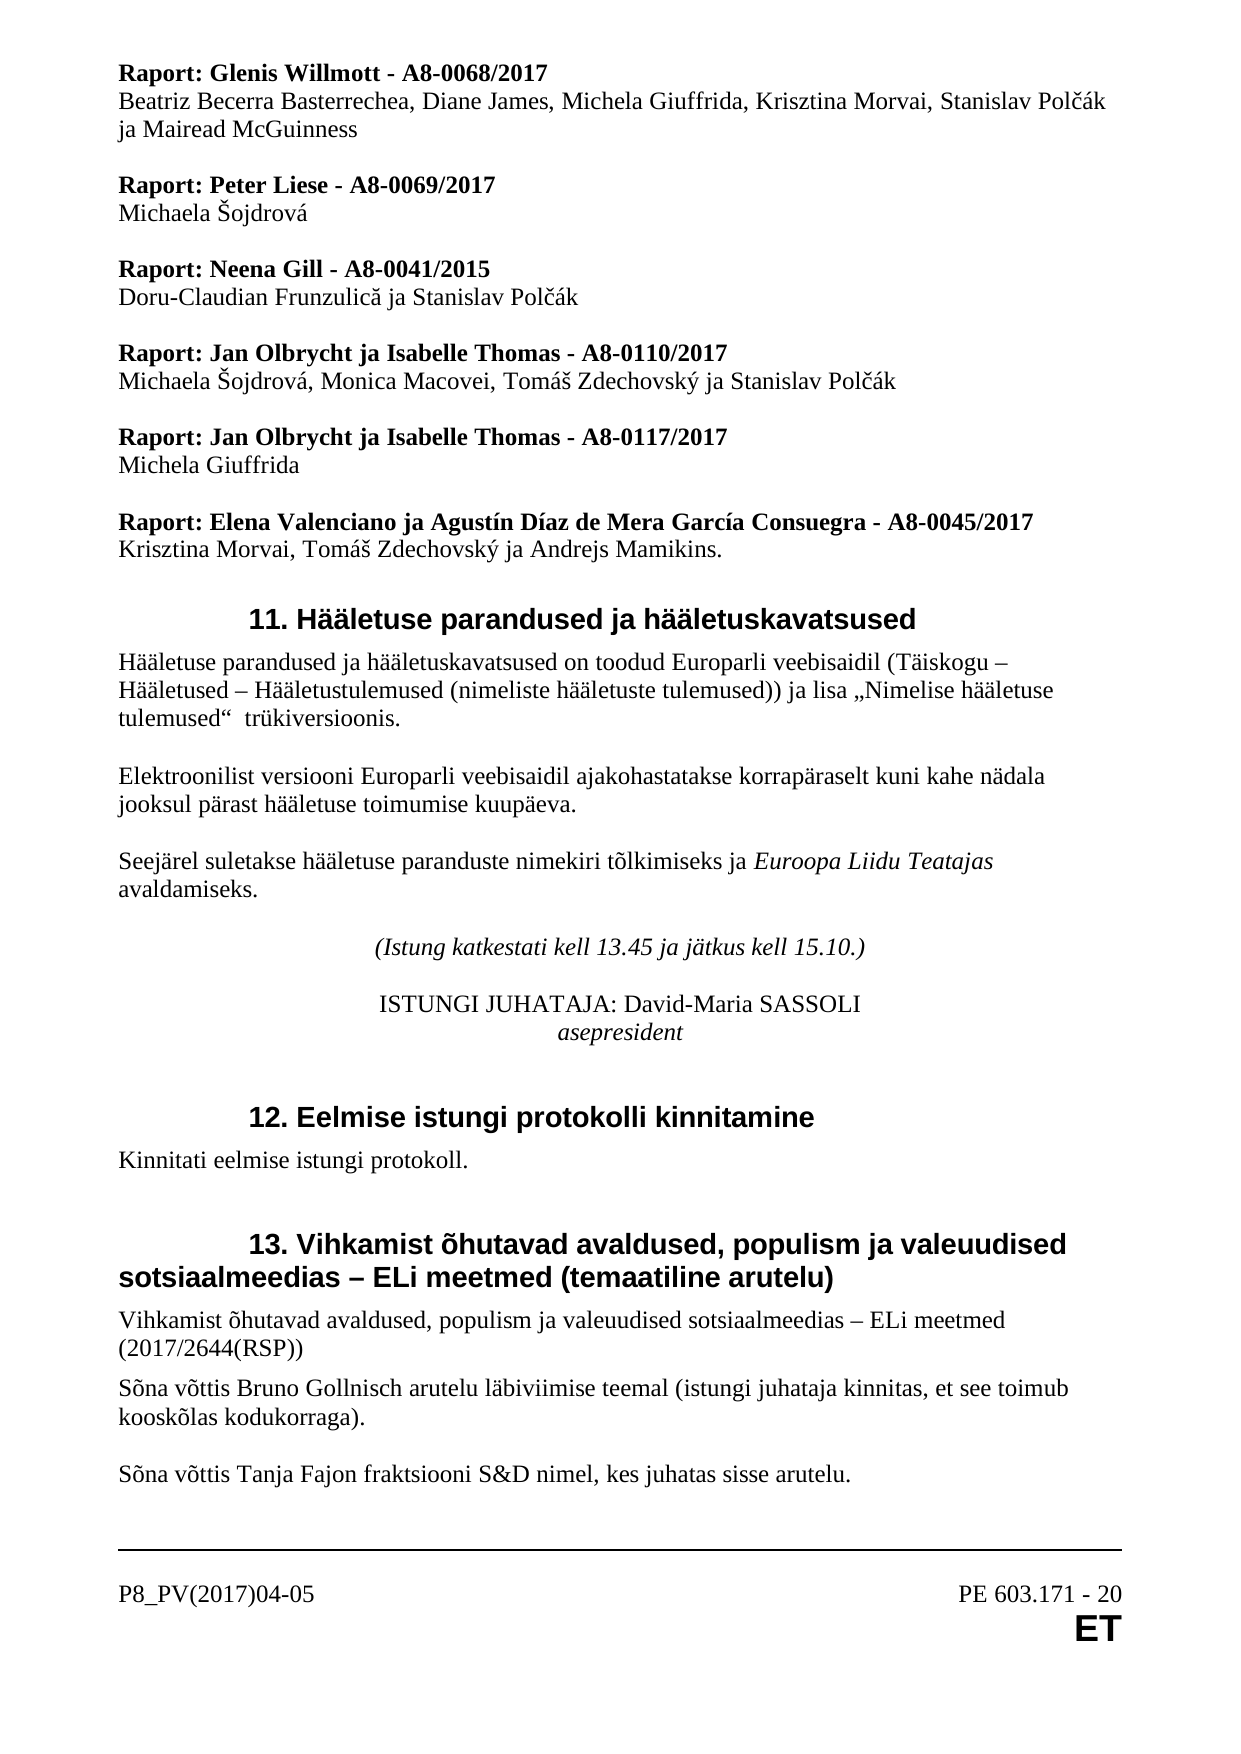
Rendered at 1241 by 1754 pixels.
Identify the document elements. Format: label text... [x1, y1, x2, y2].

subtitle 12. Eelmise istungi protokolli kinnitamine [118, 1101, 1122, 1133]
text ISTUNGI JUHATAJA: David-Maria SASSOLI asepresident [118, 990, 1122, 1046]
text Sõna võttis Tanja Fajon fraktsiooni S&D nimel, kes juhatas sisse arutelu. [118, 1460, 1122, 1488]
text Hääletuse parandused ja hääletuskavatsused on toodud Europarli veebisaidil (Täiskogu – Hääletused – Hääletustulemused (nimeliste hääletuste tulemused)) ja lisa „Nimelise hääletuse tulemused“ trükiversioonis. [118, 648, 1122, 732]
text Vihkamist õhutavad avaldused, populism ja valeuudised sotsiaalmeedias – ELi meetmed (2017/2644(RSP)) [118, 1306, 1122, 1362]
text Kinnitati eelmise istungi protokoll. [118, 1146, 1122, 1174]
text Elektroonilist versiooni Europarli veebisaidil ajakohastatakse korrapäraselt kuni kahe nädala jooksul pärast hääletuse toimumise kuupäeva. [118, 762, 1122, 818]
text Sõna võttis Bruno Gollnisch arutelu läbiviimise teemal (istungi juhataja kinnitas, et see toimub kooskõlas kodukorraga). [118, 1374, 1122, 1430]
text (Istung katkestati kell 13.45 ja jätkus kell 15.10.) [118, 933, 1122, 961]
subtitle 13. Vihkamist õhutavad avaldused, populism ja valeuudised sotsiaalmeedias – ELi meetmed (temaatiline arutelu) [118, 1228, 1122, 1293]
text Seejärel suletakse hääletuse paranduste nimekiri tõlkimiseks ja Euroopa Liidu Teatajas avaldamiseks. [118, 847, 1122, 903]
text Raport: Glenis Willmott - A8-0068/2017 Beatriz Becerra Basterrechea, Diane James, Michela Giuffrida, Krisztina Morvai, Stanislav Polčák ja Mairead McGuinness Raport: Peter Liese - A8-0069/2017 Michaela Šojdrová Raport: Neena Gill - A8-0041/2015 Doru-Claudian Frunzulică ja Stanislav Polčák Raport: Jan Olbrycht ja Isabelle Thomas - A8-0110/2017 Michaela Šojdrová, Monica Macovei, Tomáš Zdechovský ja Stanislav Polčák Raport: Jan Olbrycht ja Isabelle Thomas - A8-0117/2017 Michela Giuffrida Raport: Elena Valenciano ja Agustín Díaz de Mera García Consuegra - A8-0045/2017 Krisztina Morvai, Tomáš Zdechovský ja Andrejs Mamikins. [118, 59, 1122, 563]
subtitle 11. Hääletuse parandused ja hääletuskavatsused [118, 603, 1122, 636]
